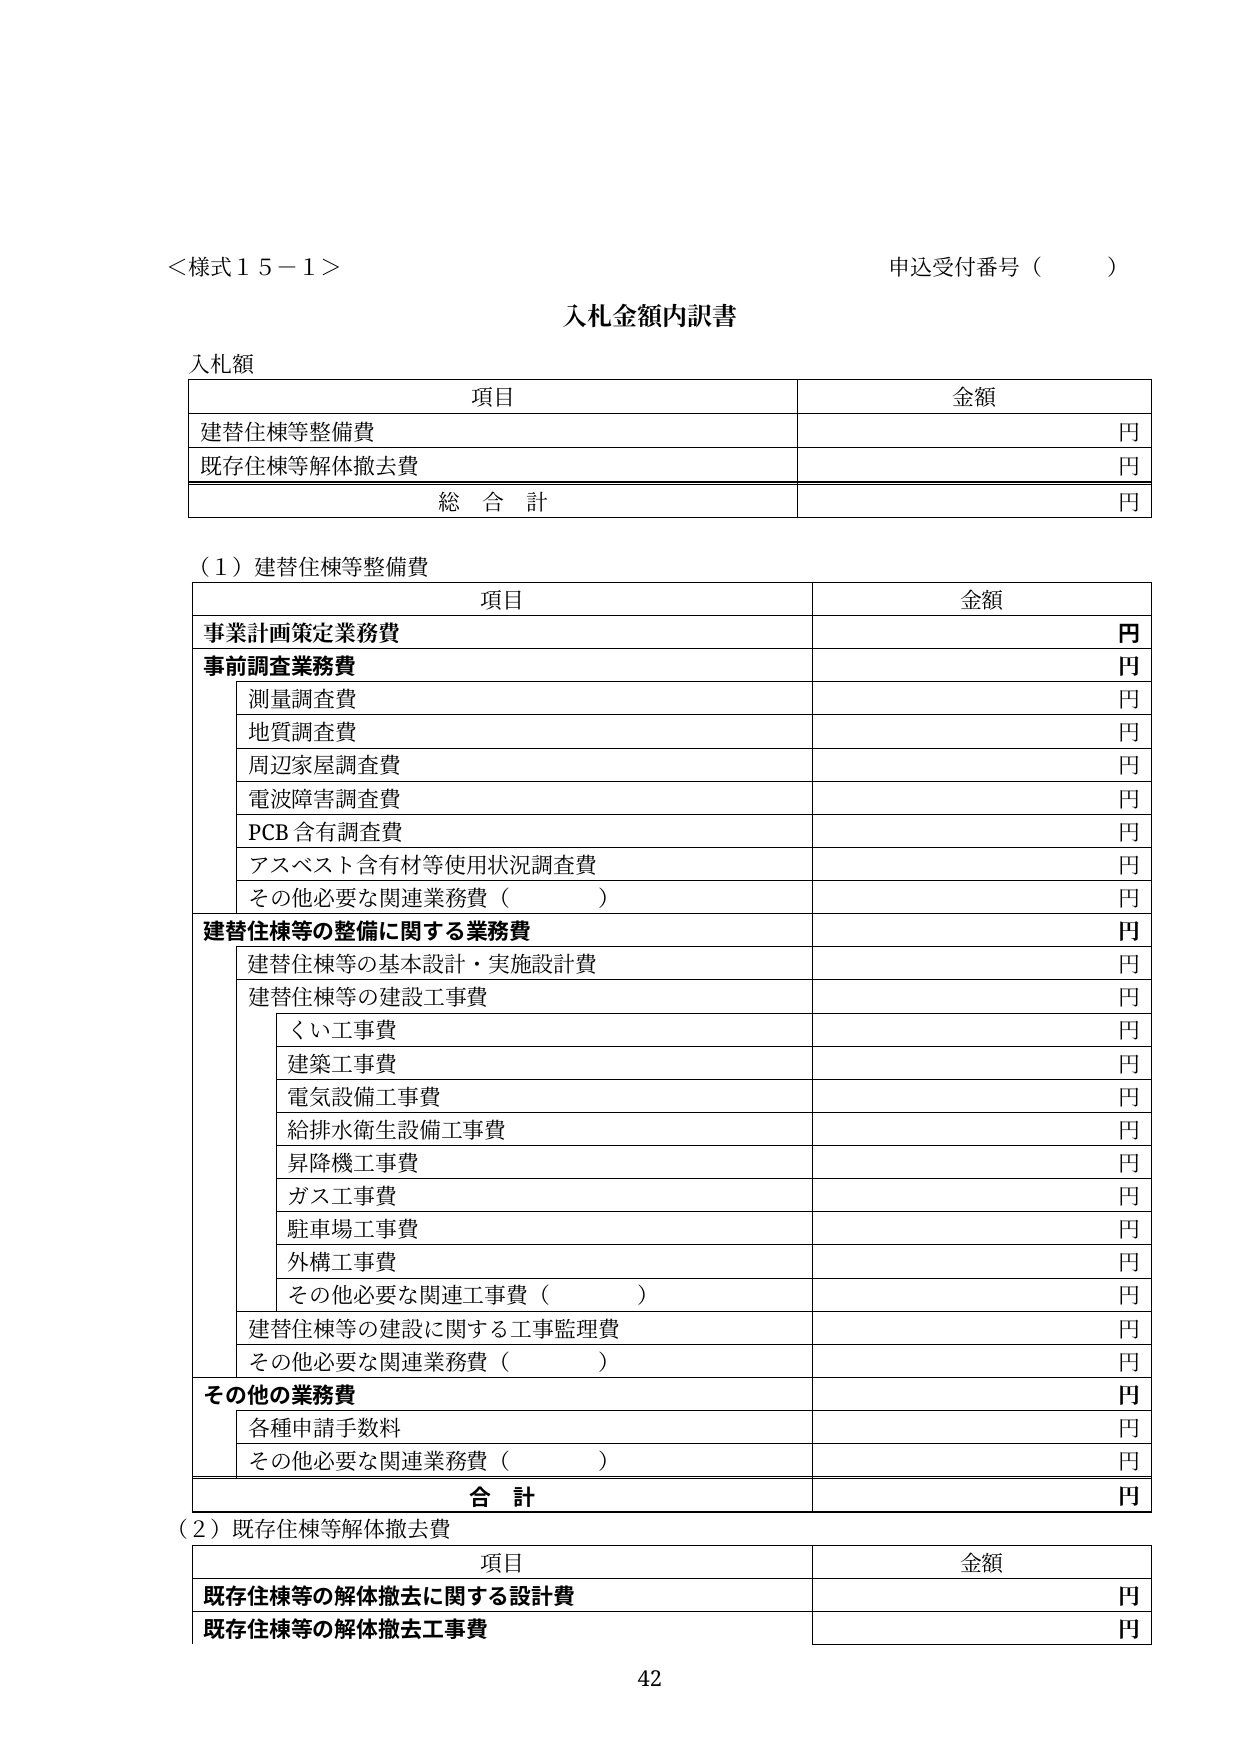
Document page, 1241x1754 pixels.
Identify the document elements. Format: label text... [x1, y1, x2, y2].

table_cell 円 [813, 649, 1151, 681]
table_cell 円 [813, 815, 1151, 847]
table_cell 円 [813, 616, 1151, 648]
table_cell くい工事費 [277, 1014, 812, 1046]
table_cell 事前調査業務費 [193, 649, 812, 681]
table_cell 円 [798, 485, 1151, 517]
table_cell 円 [813, 715, 1151, 747]
table_cell 測量調査費 [237, 682, 812, 714]
table_cell その他の業務費 [193, 1378, 812, 1410]
table_cell 円 [813, 914, 1151, 946]
table_cell 円 [813, 1047, 1151, 1079]
table_cell 合 計 [193, 1479, 812, 1511]
table_cell 円 [813, 1179, 1151, 1211]
table_cell 事業計画策定業務費 [193, 616, 812, 648]
table_cell 円 [813, 1479, 1151, 1511]
table_cell [193, 1410, 236, 1443]
table_cell 建替住棟等の建設に関する工事監理費 [237, 1312, 812, 1344]
table_cell 円 [813, 1212, 1151, 1244]
table_cell 円 [813, 980, 1151, 1012]
text ＜様式１５－１＞ 申込受付番号（ ） [167, 250, 1152, 282]
text （１）建替住棟等整備費 [167, 550, 1152, 582]
table_cell 建築工事費 [277, 1047, 812, 1079]
table_cell 既存住棟等の解体撤去工事費 [193, 1612, 812, 1644]
table_cell [193, 946, 236, 1377]
table_cell 円 [813, 782, 1151, 814]
table_cell [237, 1013, 276, 1311]
table_header 項目 [189, 380, 797, 413]
table_cell 既存住棟等の解体撤去に関する設計費 [193, 1579, 812, 1611]
table_cell PCB含有調査費 [237, 815, 812, 847]
text 入札額 [167, 346, 1152, 378]
table_header 項目 [193, 583, 812, 615]
table_cell 円 [813, 848, 1151, 880]
table_cell 昇降機工事費 [277, 1146, 812, 1178]
table_cell 給排水衛生設備工事費 [277, 1113, 812, 1145]
table_cell 駐車場工事費 [277, 1212, 812, 1244]
table_cell 円 [813, 1378, 1151, 1410]
table_cell 円 [798, 448, 1151, 481]
table_header 金額 [798, 380, 1151, 413]
table_cell 円 [798, 414, 1151, 447]
table_cell 円 [813, 682, 1151, 714]
table_cell 円 [813, 1014, 1151, 1046]
table_cell [193, 1443, 236, 1476]
table_cell 円 [813, 947, 1151, 979]
table_cell 円 [813, 1579, 1151, 1611]
table_cell 円 [813, 1345, 1151, 1377]
table_cell 円 [813, 1113, 1151, 1145]
table_cell 総 合 計 [189, 485, 797, 517]
table_cell 建替住棟等整備費 [189, 414, 797, 447]
table_header 金額 [813, 1546, 1151, 1578]
table_cell 電波障害調査費 [237, 782, 812, 814]
table_header 金額 [813, 583, 1151, 615]
table_cell 建替住棟等の基本設計・実施設計費 [237, 947, 812, 979]
table_cell 円 [813, 1279, 1151, 1311]
table_cell 円 [813, 1146, 1151, 1178]
table_cell 各種申請手数料 [237, 1411, 812, 1443]
table_cell ガス工事費 [277, 1179, 812, 1211]
table_cell 円 [813, 1080, 1151, 1112]
table_header 項目 [193, 1546, 812, 1578]
table_cell 円 [813, 1245, 1151, 1277]
table_cell 円 [813, 1444, 1151, 1476]
table_cell 建替住棟等の整備に関する業務費 [193, 914, 812, 946]
table_cell その他必要な関連業務費（ ） [237, 1345, 812, 1377]
table_cell 建替住棟等の建設工事費 [237, 980, 812, 1012]
table_cell 円 [813, 1411, 1151, 1443]
text 入札金額内訳書 [148, 282, 1152, 346]
table_cell 周辺家屋調査費 [237, 749, 812, 781]
table_cell 外構工事費 [277, 1245, 812, 1277]
table_cell その他必要な関連業務費（ ） [237, 1444, 812, 1476]
text （２）既存住棟等解体撤去費 [167, 1512, 1152, 1544]
table_cell 円 [813, 881, 1151, 913]
table_cell 地質調査費 [237, 715, 812, 747]
table_cell その他必要な関連業務費（ ） [237, 881, 812, 913]
table_cell 円 [813, 1312, 1151, 1344]
table_cell その他必要な関連工事費（ ） [277, 1279, 812, 1311]
table_cell 円 [813, 749, 1151, 781]
table_cell 電気設備工事費 [277, 1080, 812, 1112]
table_cell アスベスト含有材等使用状況調査費 [237, 848, 812, 880]
table_cell 既存住棟等解体撤去費 [189, 448, 797, 481]
table_cell [193, 681, 236, 913]
table_cell 円 [813, 1612, 1151, 1644]
